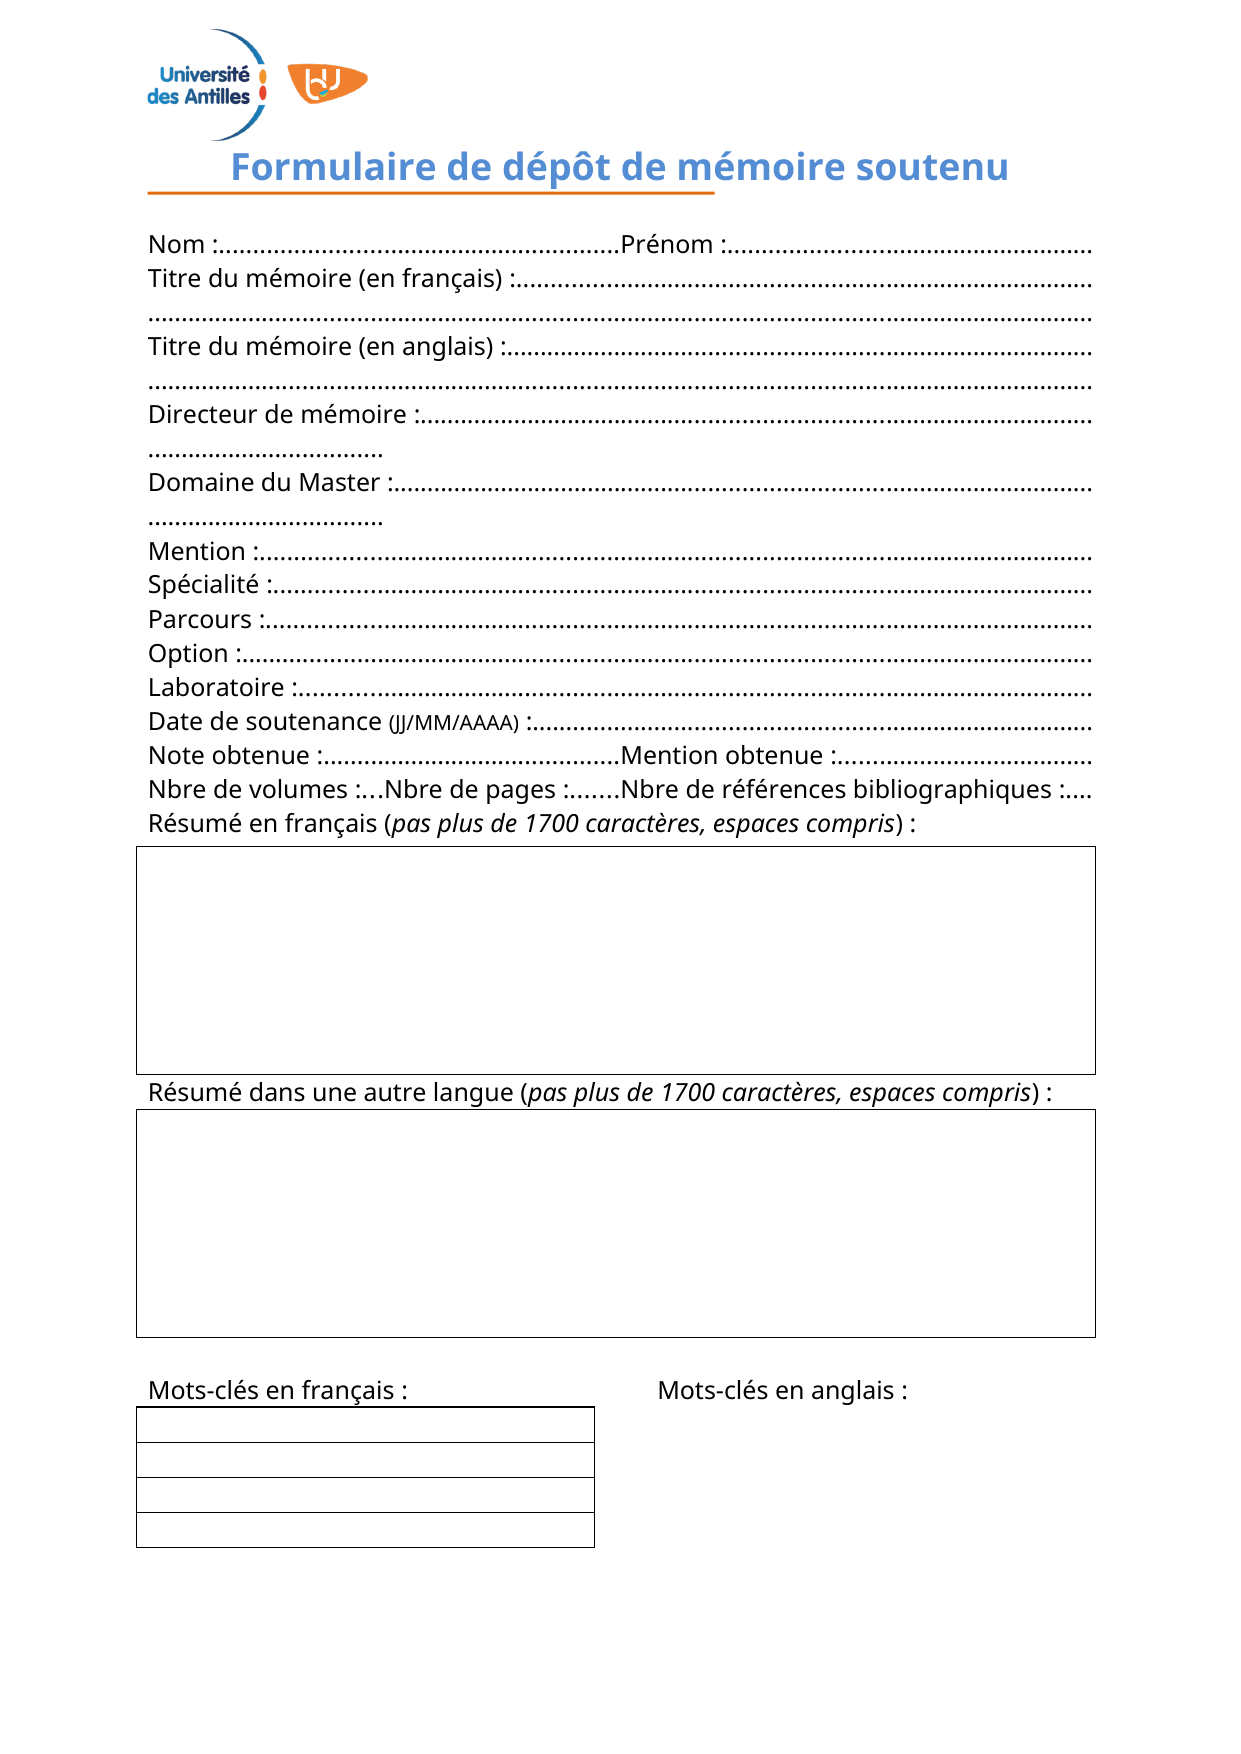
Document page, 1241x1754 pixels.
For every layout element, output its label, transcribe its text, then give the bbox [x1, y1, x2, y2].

table_header [137, 1408, 594, 1442]
table_cell [137, 1513, 594, 1547]
picture [147, 29, 368, 141]
table_header [137, 1110, 1095, 1337]
text Nom : Prénom : Titre du mémoire (en français) : Titre du mémoire (en anglais) : Directeur de mémoire : Domaine du Master : Mention : Spécialité : Parcours : Option : Laboratoire : Date de soutenance (JJ/MM/AAAA) : Note obtenue : Mention obtenue : Nbre de volumes : Nbre de pages : Nbre de références bibliographiques : Résumé en français (pas plus de 1700 caractères, espaces compris) : [148, 227, 1092, 840]
text Formulaire de dépôt de mémoire soutenu [148, 141, 1092, 192]
table_cell [137, 1443, 594, 1477]
text Résumé dans une autre langue (pas plus de 1700 caractères, espaces compris) : [148, 1075, 1092, 1109]
table_header [137, 847, 1095, 1074]
table_cell [137, 1478, 594, 1512]
text Mots-clés en anglais : [657, 1372, 1092, 1406]
text Mots-clés en français : [148, 1372, 583, 1406]
